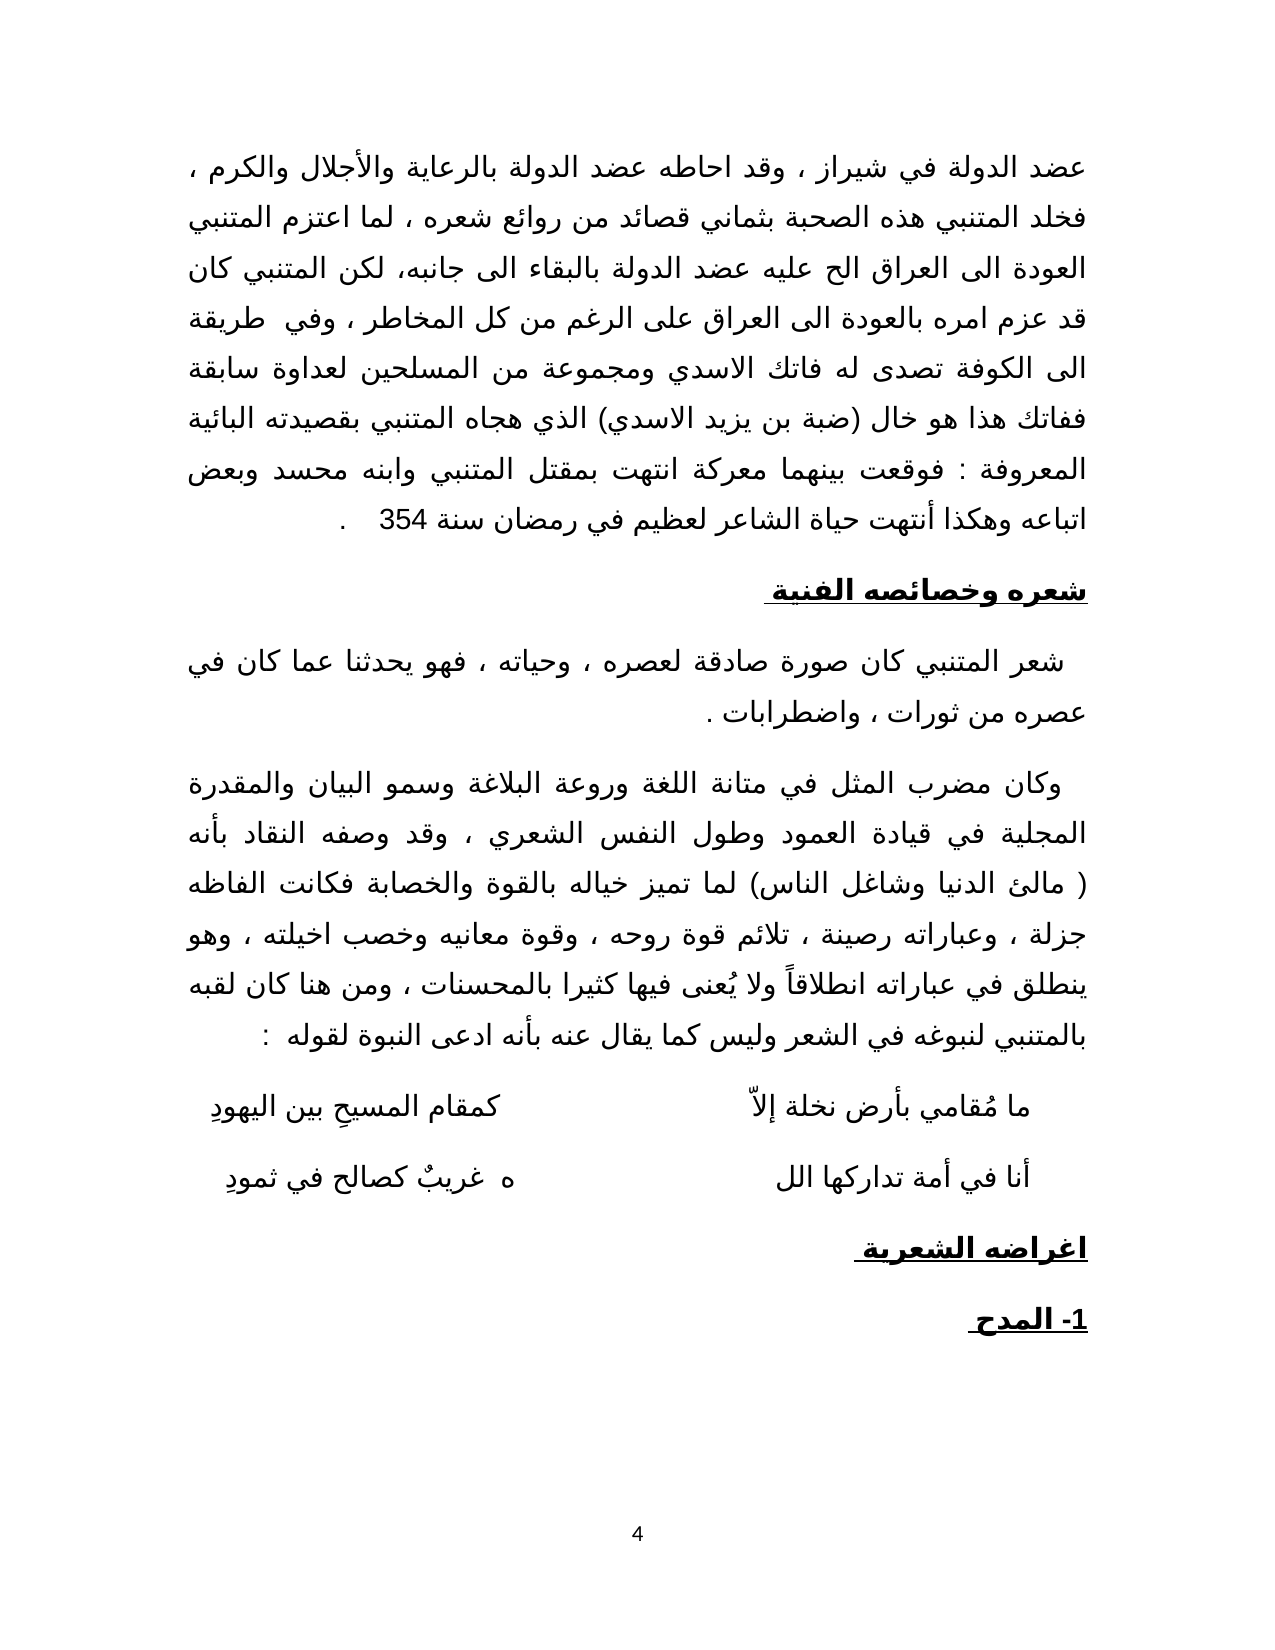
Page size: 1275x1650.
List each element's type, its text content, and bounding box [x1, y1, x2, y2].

text شعره وخصائصه الفنية [187, 573, 1088, 607]
text ما مُقامي بأرض نخلة إلاّ كمقام المسيحِ بين اليهودِ [187, 1089, 1088, 1122]
text 1- المدح [187, 1302, 1088, 1336]
text اغراضه الشعرية [187, 1231, 1088, 1264]
text أنا في أمة تداركها الل ه غريبٌ كصالح في ثمودِ [187, 1160, 1088, 1193]
text وكان مضرب المثل في متانة اللغة وروعة البلاغة وسمو البيان والمقدرة المجلية في قيادة العمود وطول النفس الشعري ، وقد وصفه النقاد بأنه ( مالئ الدنيا وشاغل الناس) لما تميز خياله بالقوة والخصابة فكانت الفاظه جزلة ، وعباراته رصينة ، تلائم قوة روحه ، وقوة معانيه وخصب اخيلته ، وهو ينطلق في عباراته انطلاقاً ولا يُعنى فيها كثيرا بالمحسنات ، ومن هنا كان لقبه بالمتنبي لنبوغه في الشعر وليس كما يقال عنه بأنه ادعى النبوة لقوله : [187, 766, 1088, 1051]
text شعر المتنبي كان صورة صادقة لعصره ، وحياته ، فهو يحدثنا عما كان في عصره من ثورات ، واضطرابات . [187, 644, 1088, 728]
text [187, 150, 1088, 536]
